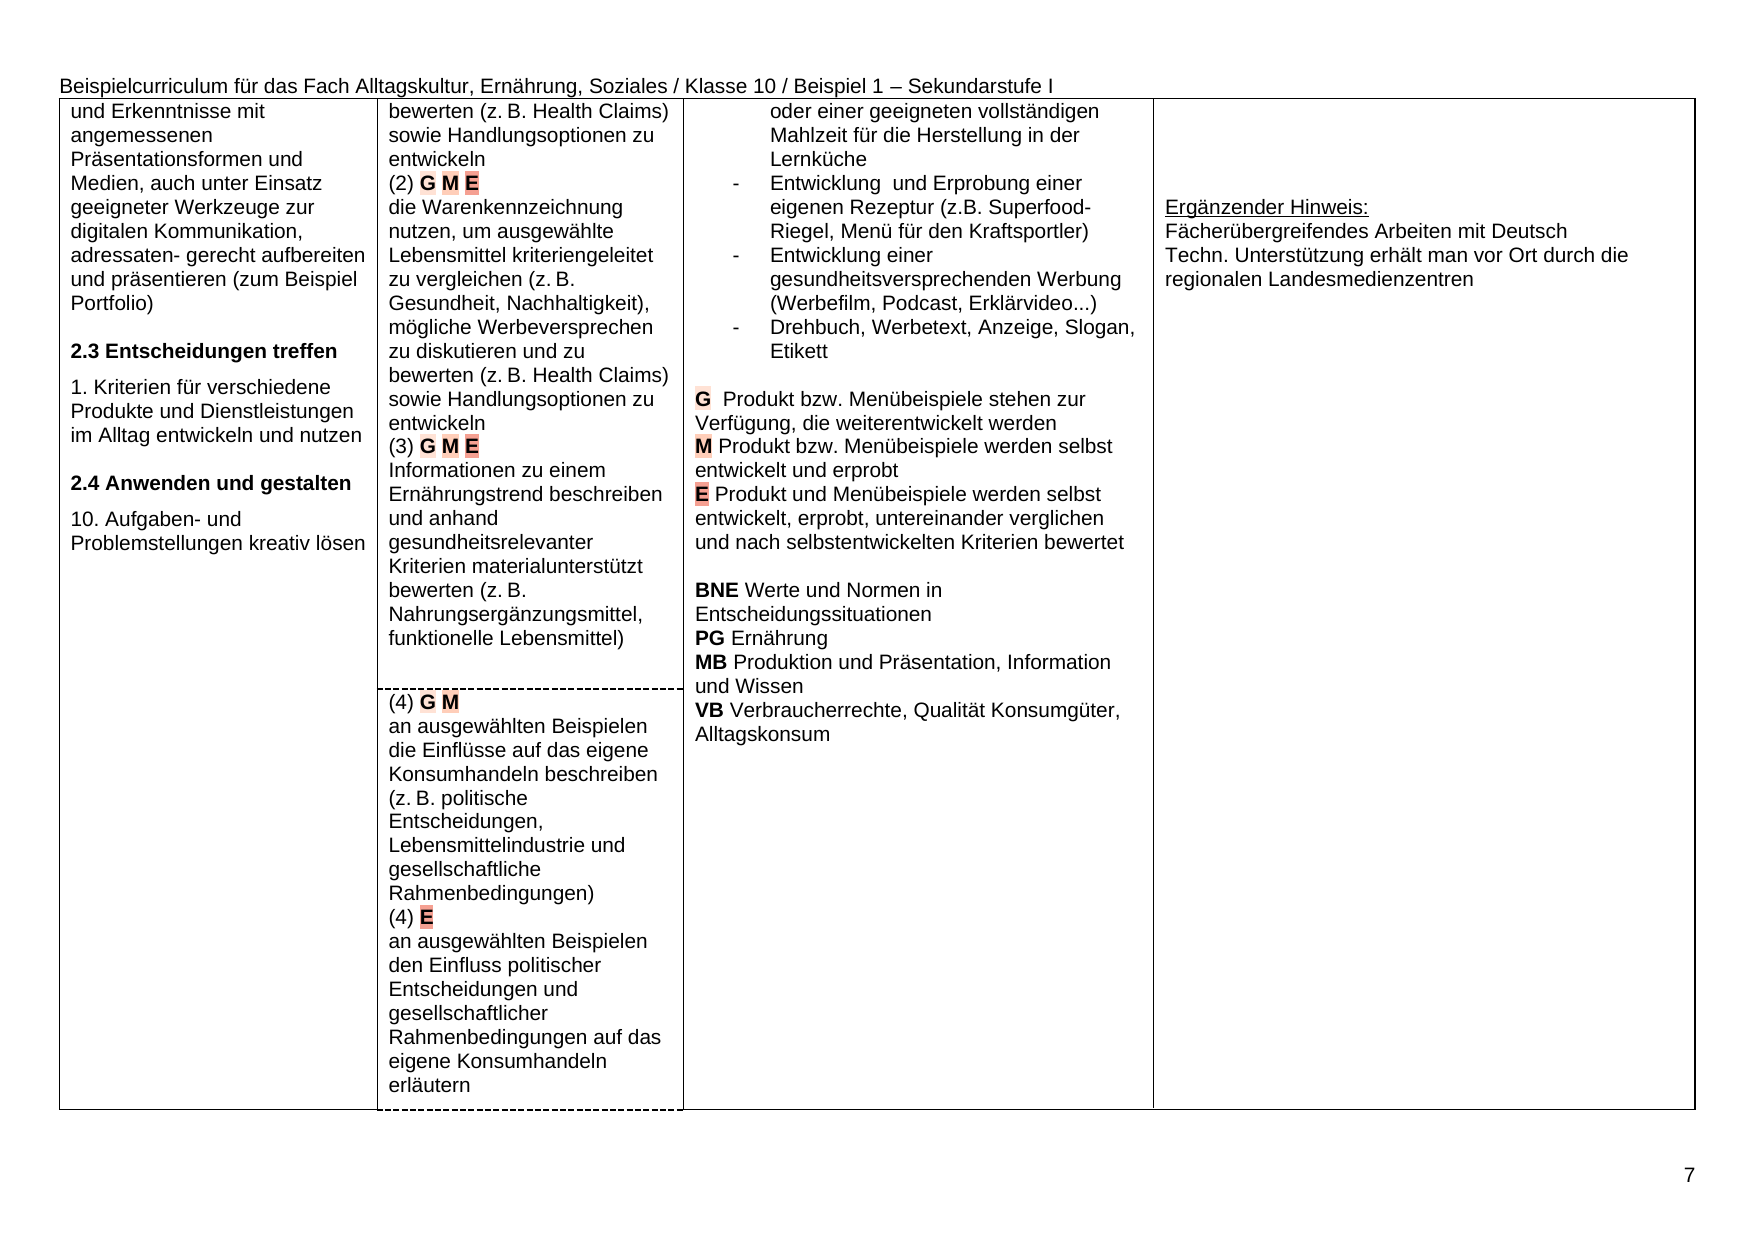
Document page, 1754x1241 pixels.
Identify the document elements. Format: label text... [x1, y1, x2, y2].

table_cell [1154, 99, 1694, 1109]
table_cell (4) G M an ausgewählten Beispielen die Einflüsse auf das eigene Konsumhandeln beschreiben (z. B. politische Entscheidungen, Lebensmittelindustrie und gesellschaftliche Rahmenbedingungen) (4) E an ausgewählten Beispielen den Einfluss politischer Entscheidungen und gesellschaftlicher Rahmenbedingungen auf das eigene Konsumhandeln erläutern [378, 688, 683, 1109]
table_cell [378, 99, 683, 687]
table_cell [684, 99, 1154, 1109]
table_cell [60, 99, 377, 1109]
